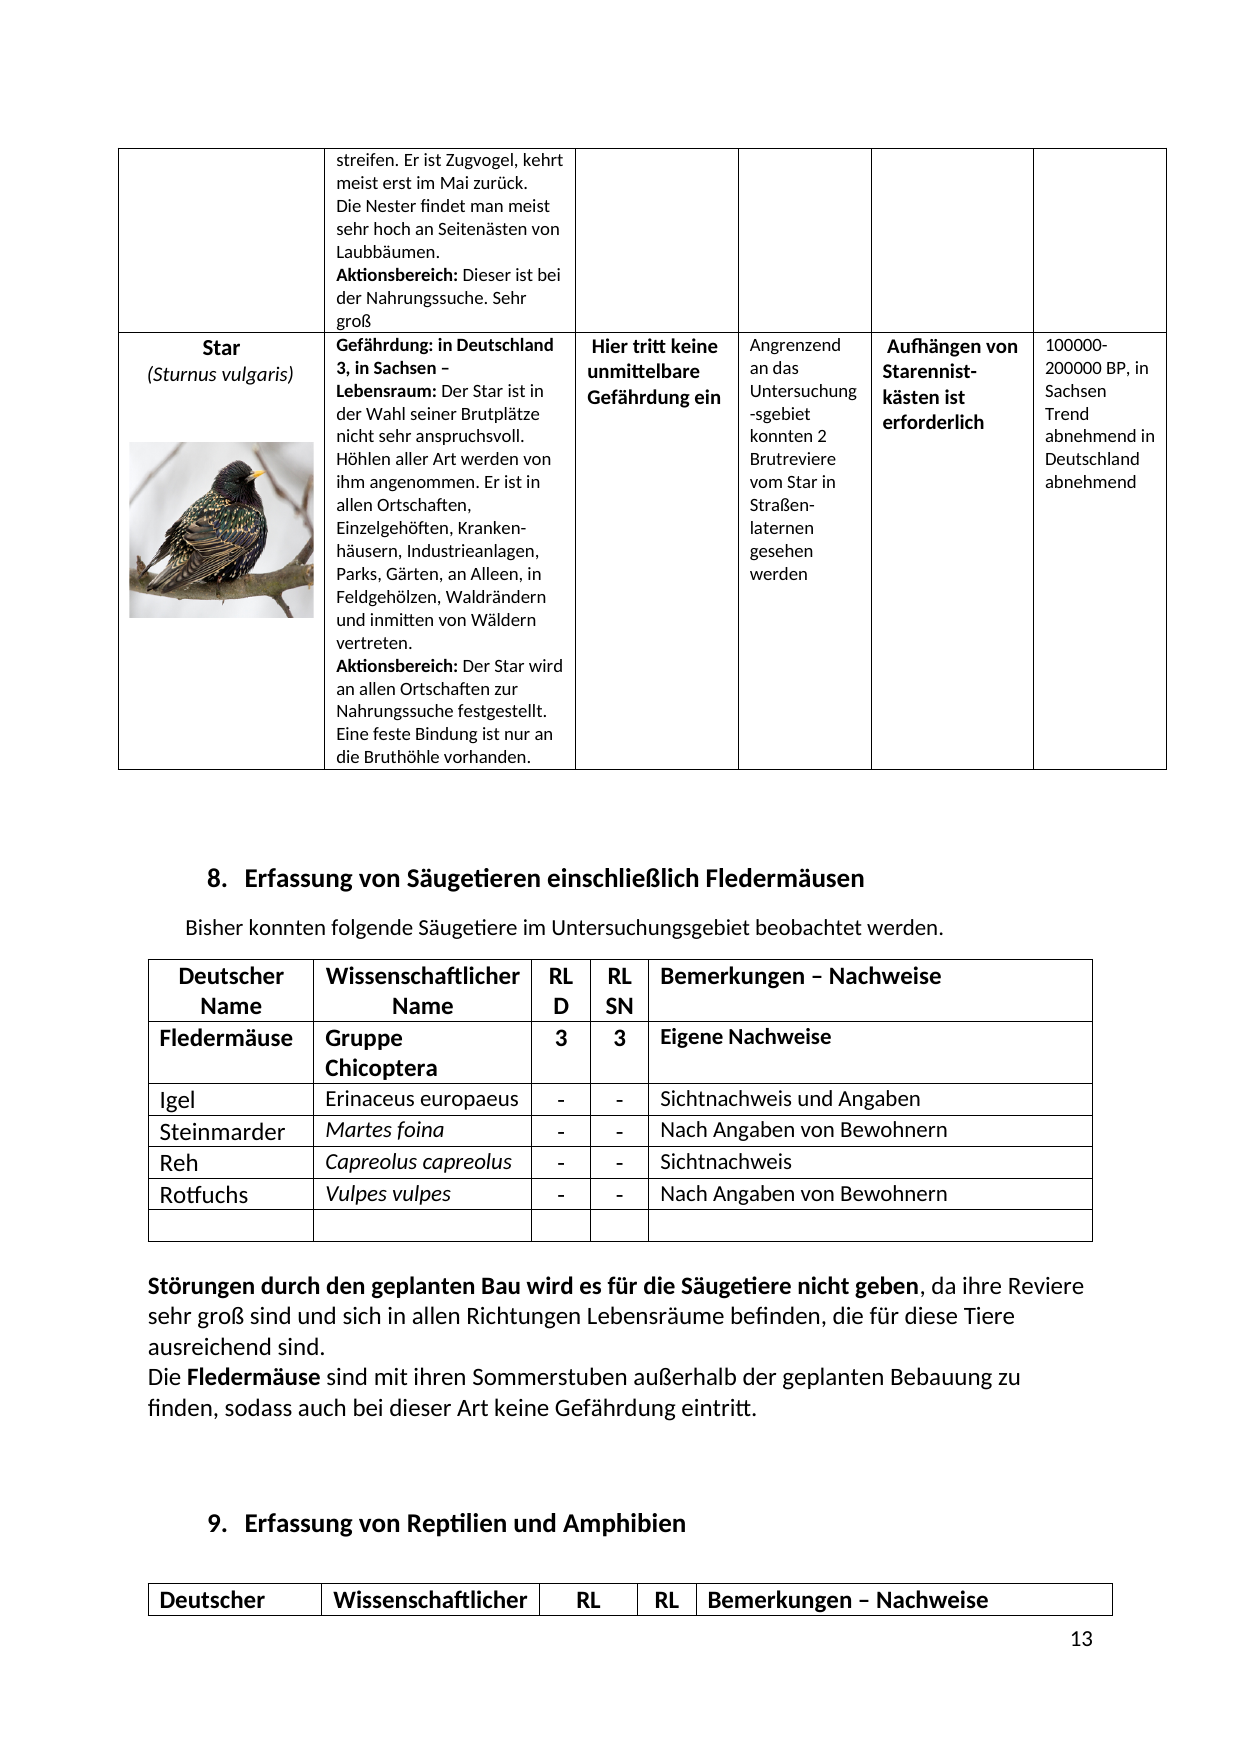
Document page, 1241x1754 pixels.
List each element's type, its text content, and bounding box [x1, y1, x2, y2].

table_cell - [591, 1084, 648, 1114]
table_header Wissenschaftlicher Name [314, 960, 531, 1021]
table_cell 3 [532, 1022, 590, 1083]
table_cell Capreolus capreolus [314, 1147, 531, 1178]
list Erfassung von Reptilien und Amphibien [207, 1507, 1093, 1539]
table_cell 3 [591, 1022, 648, 1083]
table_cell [1034, 149, 1166, 332]
table_header Deutscher Name [149, 960, 313, 1021]
table_cell - [591, 1179, 648, 1209]
table_cell Aufhängen von Starennist-kästen ist erforderlich [872, 333, 1033, 768]
text Bisher konnten folgende Säugetiere im Untersuchungsgebiet beobachtet werden. [185, 913, 1093, 941]
table_cell Igel [149, 1084, 313, 1114]
table_header Bemerkungen – Nachweise [649, 960, 1092, 1021]
list Erfassung von Säugetieren einschließlich Fledermäusen [207, 862, 1093, 894]
table_cell [149, 1210, 313, 1241]
table_cell Sichtnachweis und Angaben [649, 1084, 1092, 1114]
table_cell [119, 149, 324, 332]
table_header RL SN [591, 960, 648, 1021]
table_cell - [532, 1179, 590, 1209]
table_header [697, 1584, 1112, 1615]
table_cell Eigene Nachweise [649, 1022, 1092, 1083]
table_cell Fledermäuse [149, 1022, 313, 1083]
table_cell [872, 149, 1033, 332]
table_cell [532, 1210, 590, 1241]
table_header RL SN [638, 1584, 696, 1615]
table_header RL D [532, 960, 590, 1021]
table_cell - [532, 1084, 590, 1114]
table_cell - [532, 1116, 590, 1146]
table_cell - [532, 1147, 590, 1178]
table_header Deutscher Name [149, 1584, 321, 1615]
table_cell Nach Angaben von Bewohnern [649, 1179, 1092, 1209]
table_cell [325, 149, 575, 332]
table_cell Reh [149, 1147, 313, 1178]
text Störungen durch den geplanten Bau wird es für die Säugetiere nicht geben, da ihre Reviere sehr groß sind und sich in allen Richtungen Lebensräume befinden, die für diese Tiere ausreichend sind. [148, 1270, 1093, 1361]
table_cell Nach Angaben von Bewohnern [649, 1116, 1092, 1146]
table_cell - [591, 1147, 648, 1178]
text Die Fledermäuse sind mit ihren Sommerstuben außerhalb der geplanten Bebauung zu finden, sodass auch bei dieser Art keine Gefährdung eintritt. [148, 1361, 1093, 1422]
table_cell Hier tritt keine unmittelbare Gefährdung ein [576, 333, 738, 768]
table_cell [649, 1210, 1092, 1241]
table_cell Martes foina [314, 1116, 531, 1146]
table_cell - [591, 1116, 648, 1146]
table_cell Star (Sturnus vulgaris) [119, 333, 324, 768]
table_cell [739, 149, 871, 332]
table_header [322, 1584, 539, 1615]
table_cell Gruppe Chicoptera [314, 1022, 531, 1083]
table_cell [314, 1210, 531, 1241]
table_header RL D [540, 1584, 637, 1615]
table_cell Angrenzend an das Untersuchung-sgebiet konnten 2 Brutreviere vom Star in Straßen-laternen gesehen werden [739, 333, 871, 768]
table_cell 100000-200000 BP, in Sachsen Trend abnehmend in Deutschland abnehmend [1034, 333, 1166, 768]
table_cell Rotfuchs [149, 1179, 313, 1209]
table_cell Gefährdung: in Deutschland 3, in Sachsen – Lebensraum: Der Star ist in der Wahl seiner Brutplätze nicht sehr anspruchsvoll. Höhlen aller Art werden von ihm angenommen. Er ist in allen Ortschaften, Einzelgehöften, Kranken-häusern, Industrieanlagen, Parks, Gärten, an Alleen, in Feldgehölzen, Waldrändern und inmitten von Wäldern vertreten. Aktionsbereich: Der Star wird an allen Ortschaften zur Nahrungssuche festgestellt. Eine feste Bindung ist nur an die Bruthöhle vorhanden. [325, 333, 575, 768]
table_cell Vulpes vulpes [314, 1179, 531, 1209]
table_cell Erinaceus europaeus [314, 1084, 531, 1114]
table_cell [591, 1210, 648, 1241]
table_cell Steinmarder [149, 1116, 313, 1146]
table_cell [576, 149, 738, 332]
table_cell Sichtnachweis [649, 1147, 1092, 1178]
picture [129, 442, 314, 618]
